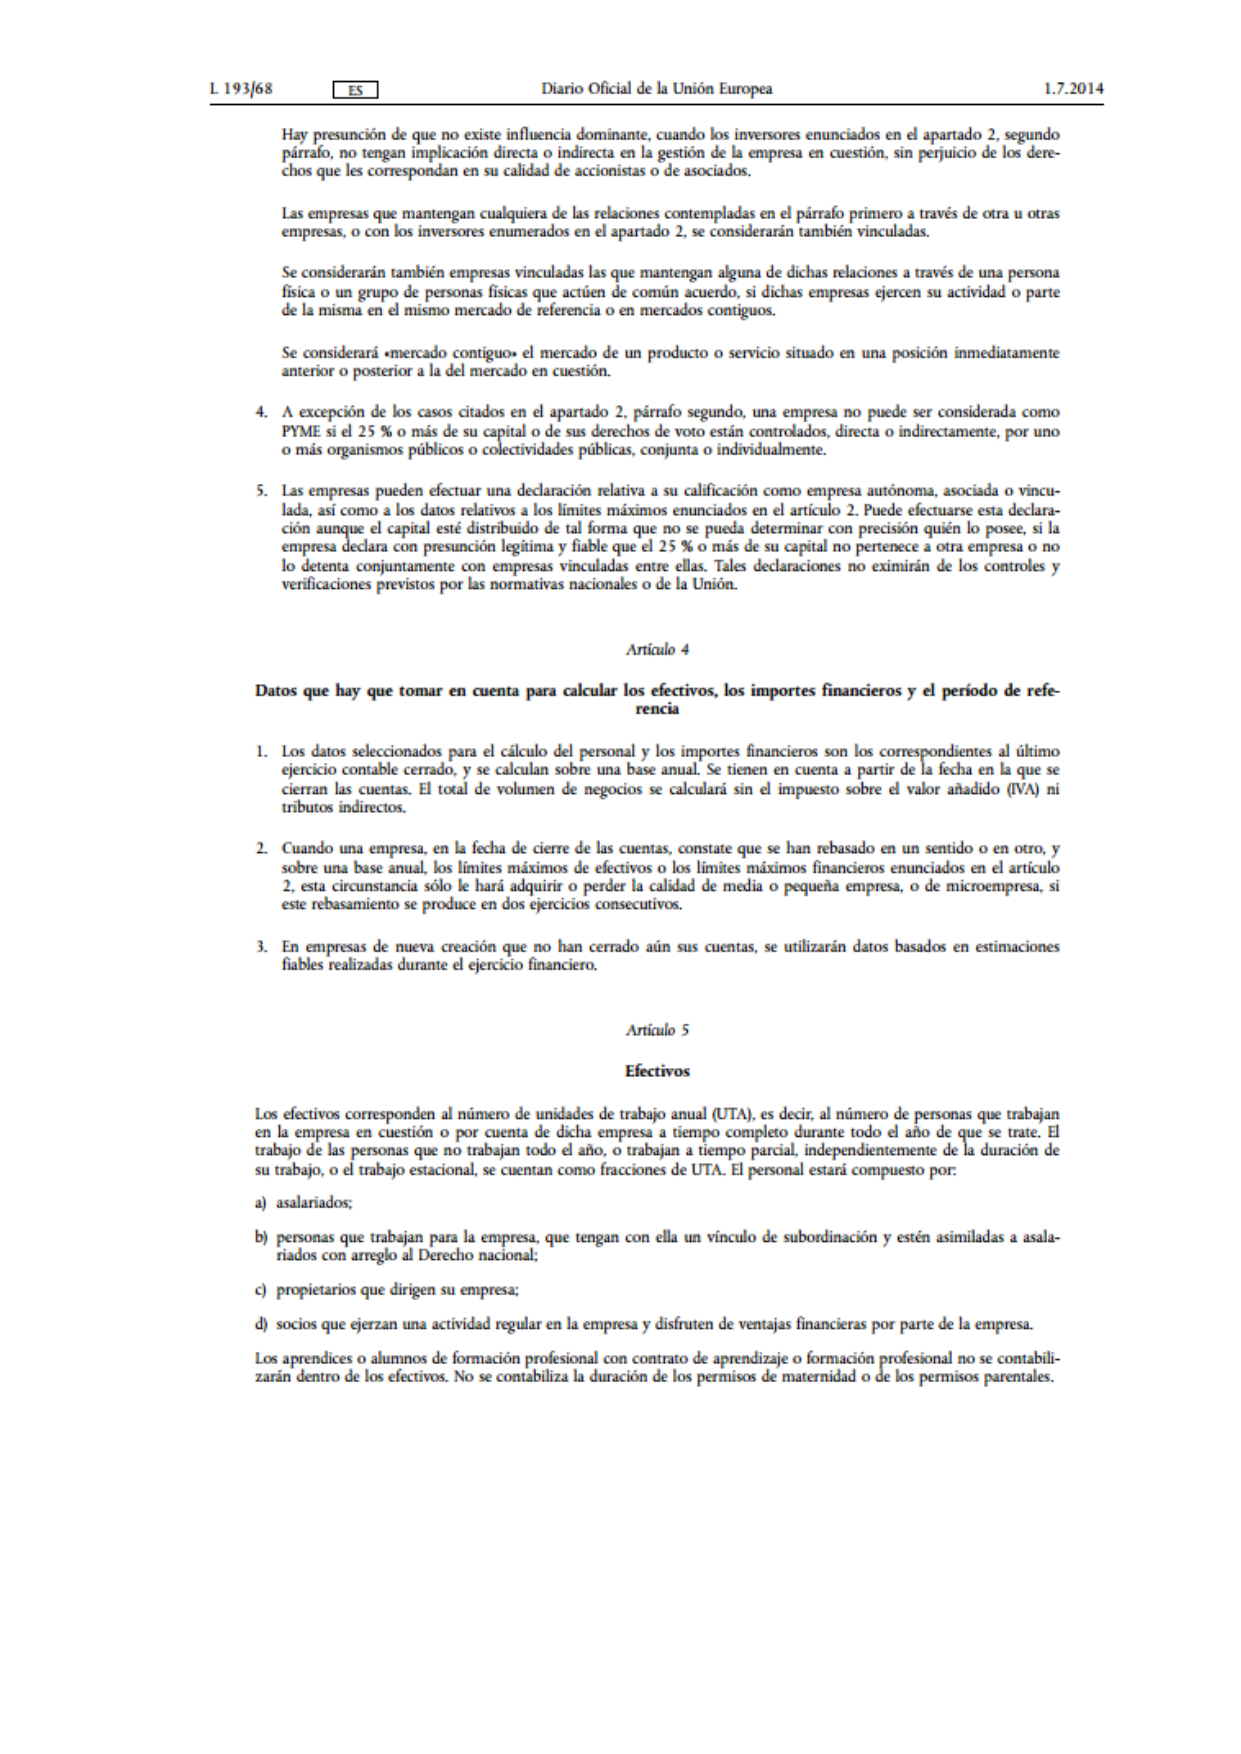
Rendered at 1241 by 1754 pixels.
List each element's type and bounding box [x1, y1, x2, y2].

picture [177, 59, 1143, 1411]
